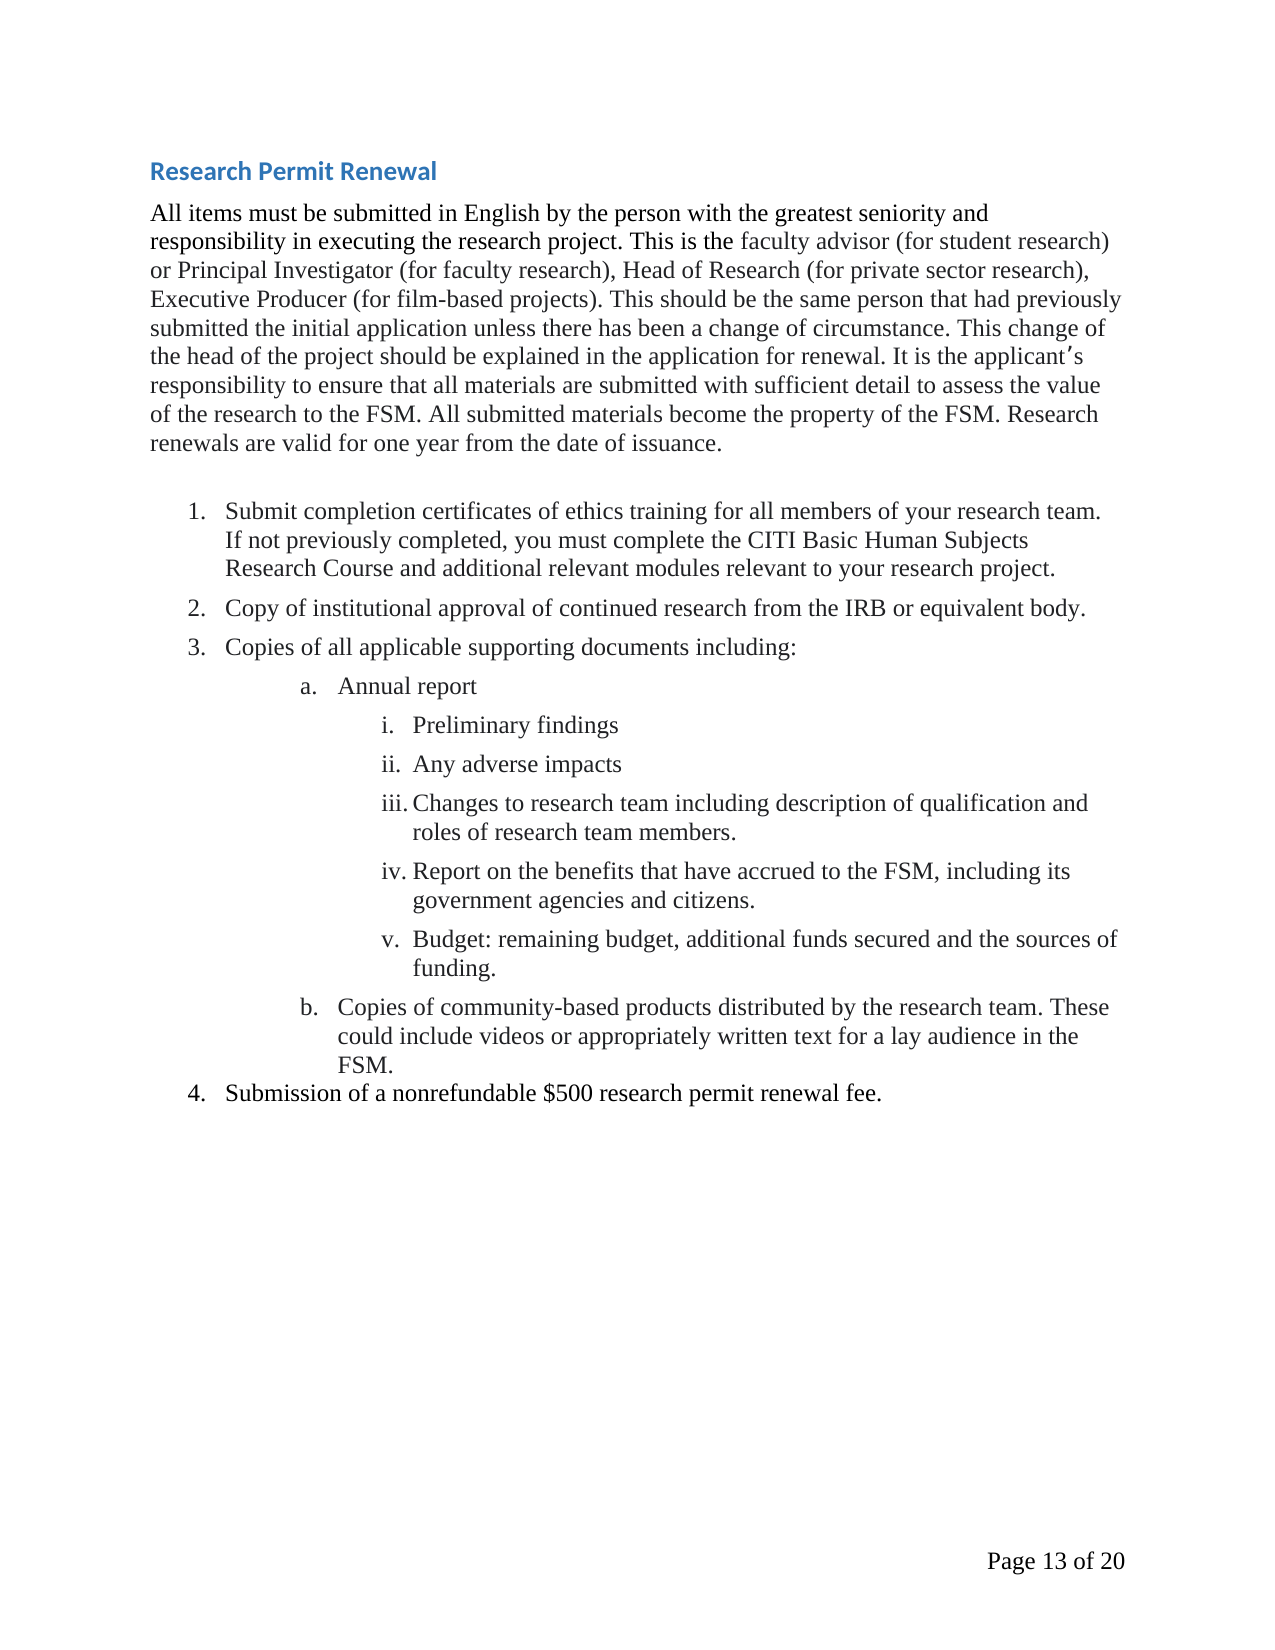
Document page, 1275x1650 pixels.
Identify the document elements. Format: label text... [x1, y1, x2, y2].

list Annual report [300, 671, 1125, 700]
list Changes to research team including description of qualification and roles of research team members. [381, 788, 1125, 846]
list Submission of a nonrefundable $500 research permit renewal fee. [187, 1078, 1125, 1107]
text All items must be submitted in English by the person with the greatest seniority and responsibility in executing the research project. This is the faculty advisor (for student research) or Principal Investigator (for faculty research), Head of Research (for private sector research), Executive Producer (for film-based projects). This should be the same person that had previously submitted the initial application unless there has been a change of circumstance. This change of the head of the project should be explained in the application for renewal. It is the applicant’s responsibility to ensure that all materials are submitted with sufficient detail to assess the value of the research to the FSM. All submitted materials become the property of the FSM. Research renewals are valid for one year from the date of issuance. [150, 198, 1125, 457]
list Report on the benefits that have accrued to the FSM, including its government agencies and citizens. [381, 856, 1125, 914]
list Submit completion certificates of ethics training for all members of your research team. If not previously completed, you must complete the CITI Basic Human Subjects Research Course and additional relevant modules relevant to your research project. [187, 496, 1125, 582]
subtitle Research Permit Renewal [150, 154, 1125, 187]
list Copies of all applicable supporting documents including: [187, 632, 1125, 661]
list Budget: remaining budget, additional funds secured and the sources of funding. [381, 924, 1125, 982]
list Copies of community-based products distributed by the research team. These could include videos or appropriately written text for a lay audience in the FSM. [300, 992, 1125, 1078]
list Copy of institutional approval of continued research from the IRB or equivalent body. [187, 593, 1125, 621]
list Preliminary findings [381, 710, 1125, 739]
list Any adverse impacts [381, 749, 1125, 778]
